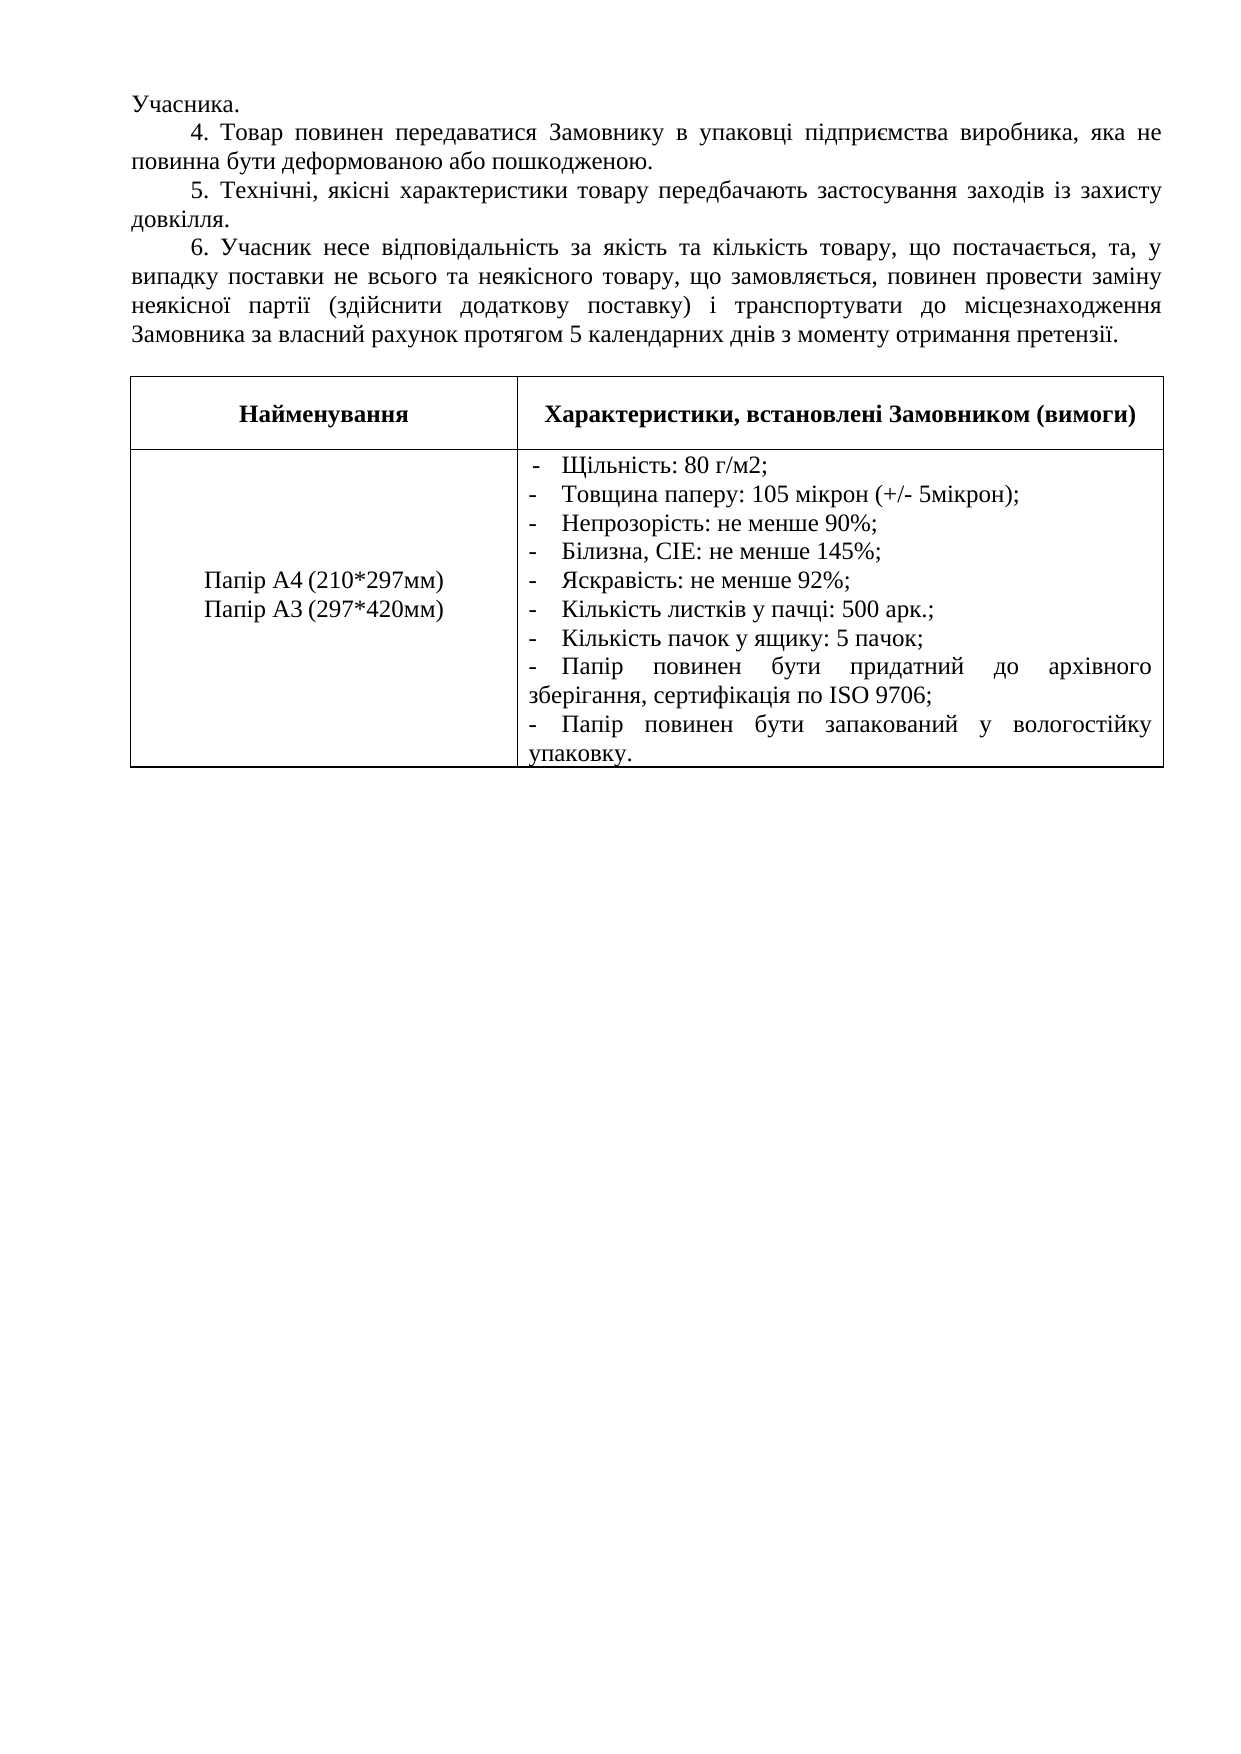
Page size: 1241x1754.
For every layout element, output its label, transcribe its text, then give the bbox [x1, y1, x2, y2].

table_header Найменування [131, 377, 517, 449]
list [131, 89, 1162, 117]
list Учасник несе відповідальність за якість та кількість товару, що постачається, та, у випадку поставки не всього та неякісного товару, що замовляється, повинен провести заміну неякісної партії (здійснити додаткову поставку) і транспортувати до місцезнаходження Замовника за власний рахунок протягом 5 календарних днів з моменту отримання претензії. [131, 232, 1162, 347]
list Технічні, якісні характеристики товару передбачають застосування заходів із захисту довкілля. [131, 175, 1162, 232]
list Товар повинен передаватися Замовнику в упаковці підприємства виробника, яка не повинна бути деформованою або пошкодженою. [131, 117, 1162, 175]
table_cell Папір А4 (210*297мм) Папір А3 (297*420мм) [131, 450, 517, 766]
table_header Характеристики, встановлені Замовником (вимоги) [518, 377, 1163, 449]
table_cell Щільність: 80 г/м2; Товщина паперу: 105 мікрон (+/- 5мікрон); Непрозорість: не менше 90%; Білизна, CIE: не менше 145%; Яскравість: не менше 92%; Кількість листків у пачці: 500 арк.; Кількість пачок у ящику: 5 пачок; Папір повинен бути придатний до архівного зберігання, сертифікація по ISO 9706; Папір повинен бути запакований у вологостійку упаковку. [518, 450, 1163, 766]
